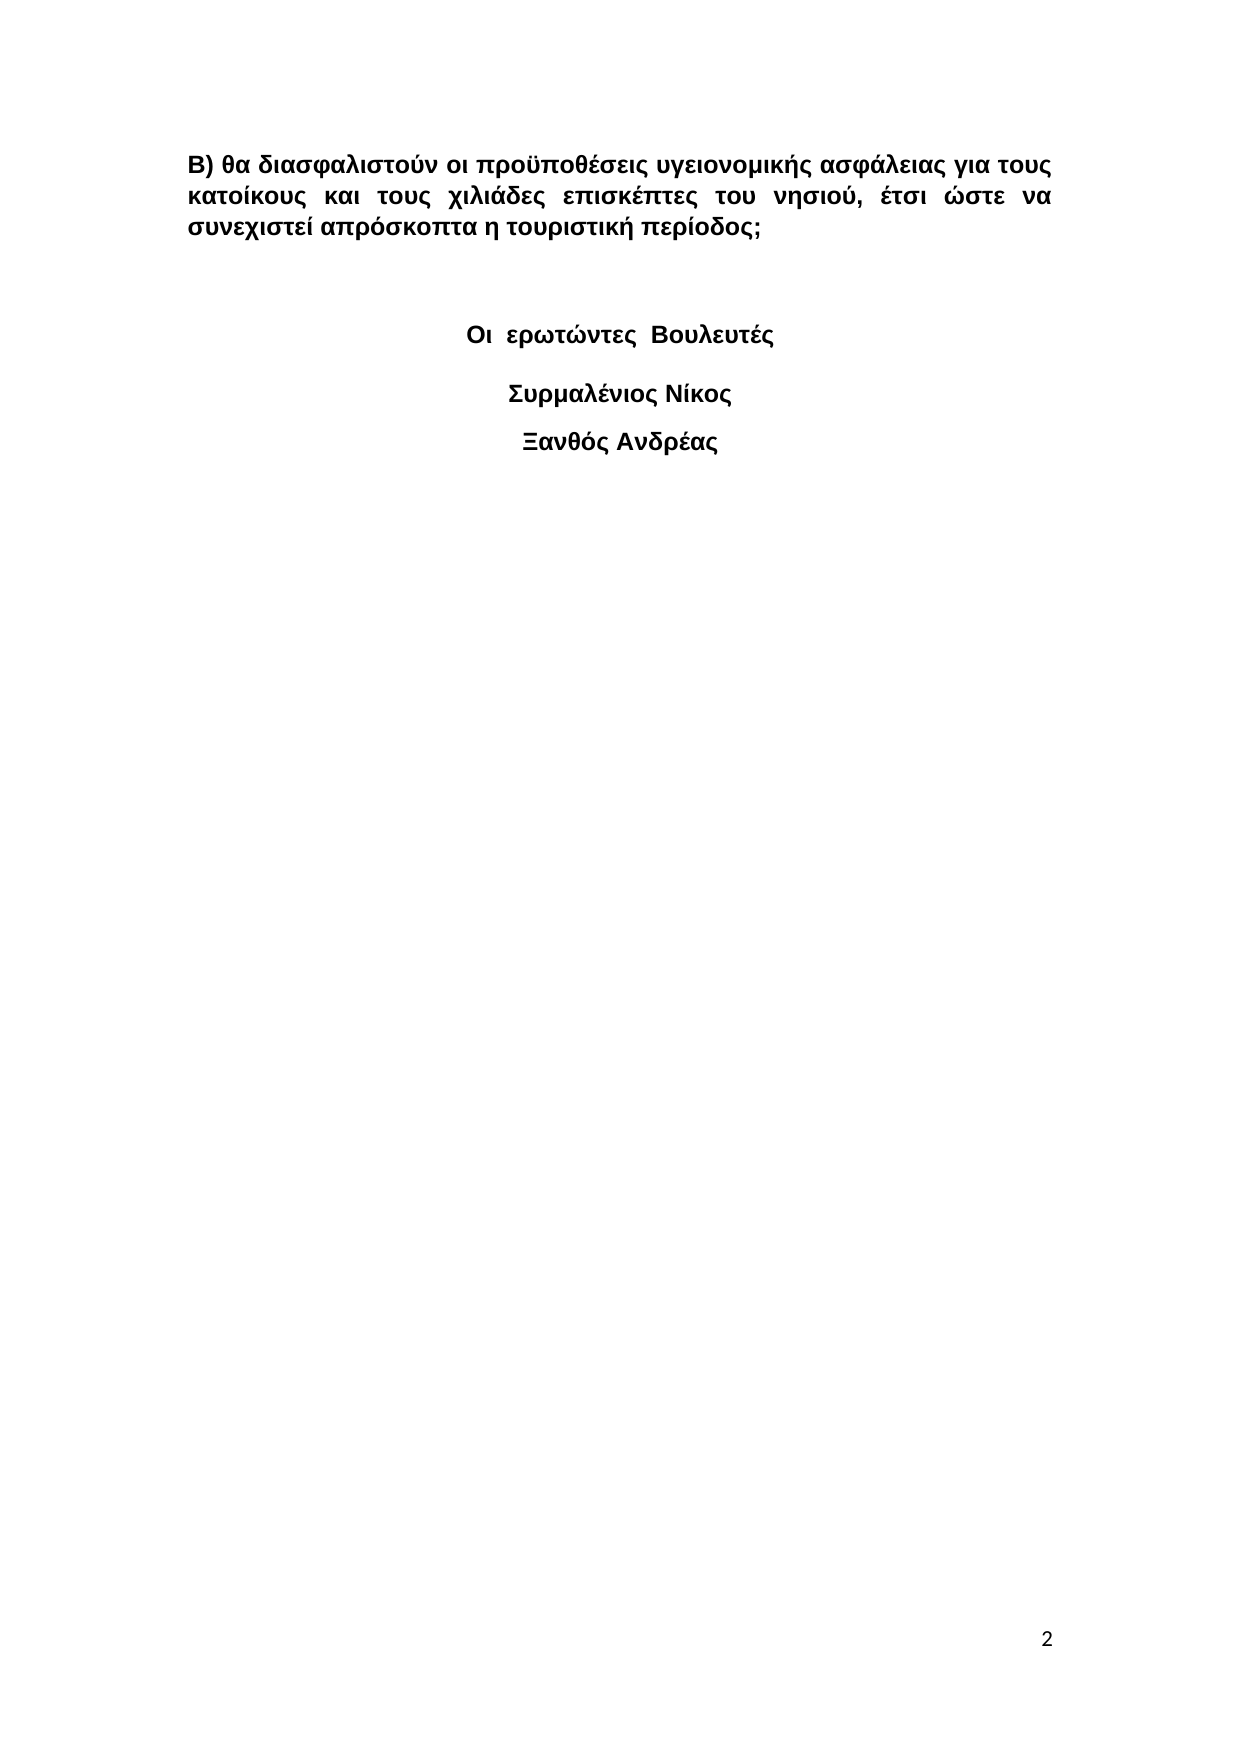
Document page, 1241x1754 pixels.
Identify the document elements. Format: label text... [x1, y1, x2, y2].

text Συρμαλένιος Νίκος [187, 379, 1053, 408]
text Ξανθός Ανδρέας [187, 427, 1053, 456]
list Β) θα διασφαλιστούν οι προϋποθέσεις υγειονομικής ασφάλειας για τους κατοίκους και τους χιλιάδες επισκέπτες του νησιού, έτσι ώστε να συνεχιστεί απρόσκοπτα η τουριστική περίοδος; [187, 150, 1053, 241]
text Οι ερωτώντες Βουλευτές [187, 319, 1053, 348]
